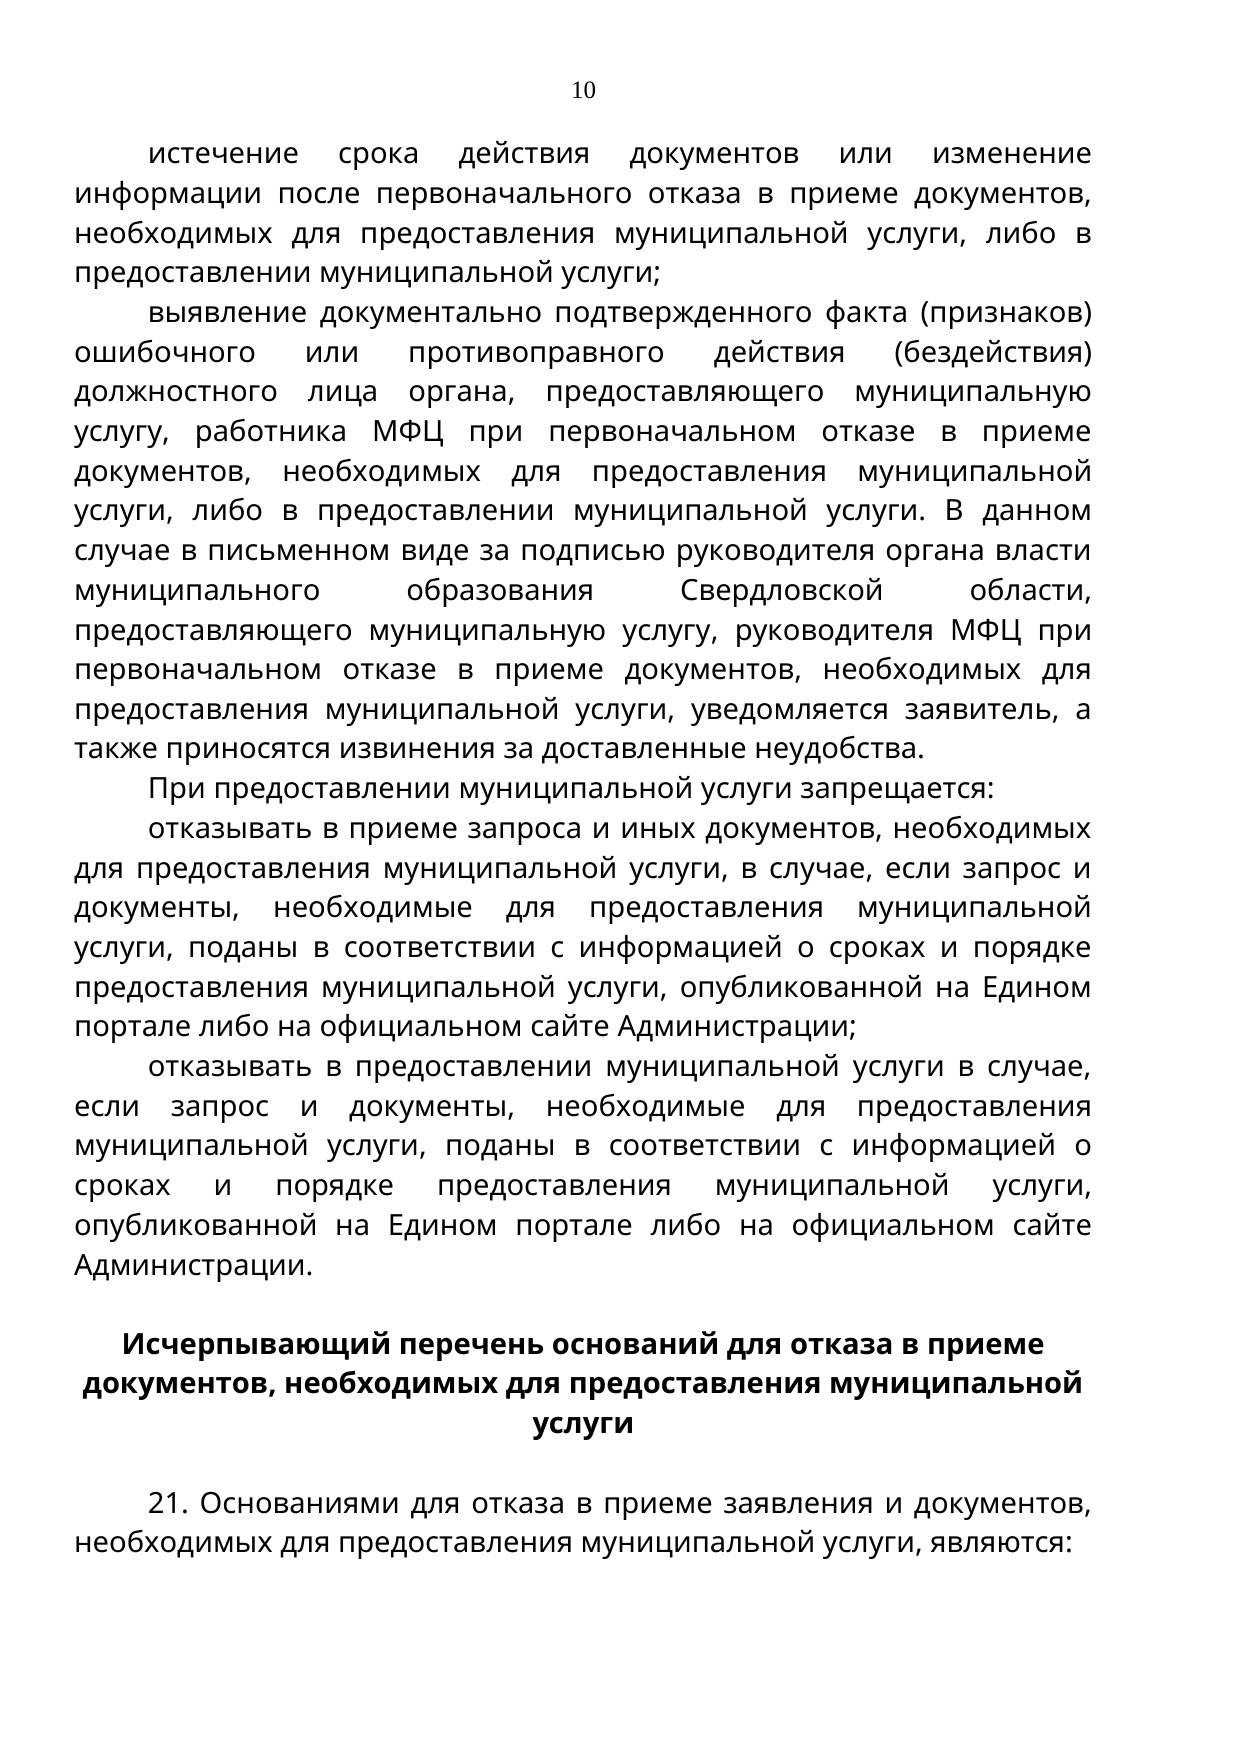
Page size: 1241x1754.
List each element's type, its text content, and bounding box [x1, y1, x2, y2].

text истечение срока действия документов или изменение информации после первоначального отказа в приеме документов, необходимых для предоставления муниципальной услуги, либо в предоставлении муниципальной услуги; [74, 132, 1092, 291]
text отказывать в предоставлении муниципальной услуги в случае, если запрос и документы, необходимые для предоставления муниципальной услуги, поданы в соответствии с информацией о сроках и порядке предоставления муниципальной услуги, опубликованной на Едином портале либо на официальном сайте Администрации. [74, 1045, 1092, 1283]
text 21. Основаниями для отказа в приеме заявления и документов, необходимых для предоставления муниципальной услуги, являются: [74, 1482, 1092, 1561]
text При предоставлении муниципальной услуги запрещается: [74, 767, 1092, 807]
text Исчерпывающий перечень оснований для отказа в приеме документов, необходимых для предоставления муниципальной услуги [74, 1323, 1092, 1442]
text отказывать в приеме запроса и иных документов, необходимых для предоставления муниципальной услуги, в случае, если запрос и документы, необходимые для предоставления муниципальной услуги, поданы в соответствии с информацией о сроках и порядке предоставления муниципальной услуги, опубликованной на Едином портале либо на официальном сайте Администрации; [74, 807, 1092, 1045]
text выявление документально подтвержденного факта (признаков) ошибочного или противоправного действия (бездействия) должностного лица органа, предоставляющего муниципальную услугу, работника МФЦ при первоначальном отказе в приеме документов, необходимых для предоставления муниципальной услуги, либо в предоставлении муниципальной услуги. В данном случае в письменном виде за подписью руководителя органа власти муниципального образования Свердловской области, предоставляющего муниципальную услугу, руководителя МФЦ при первоначальном отказе в приеме документов, необходимых для предоставления муниципальной услуги, уведомляется заявитель, а также приносятся извинения за доставленные неудобства. [74, 291, 1092, 767]
